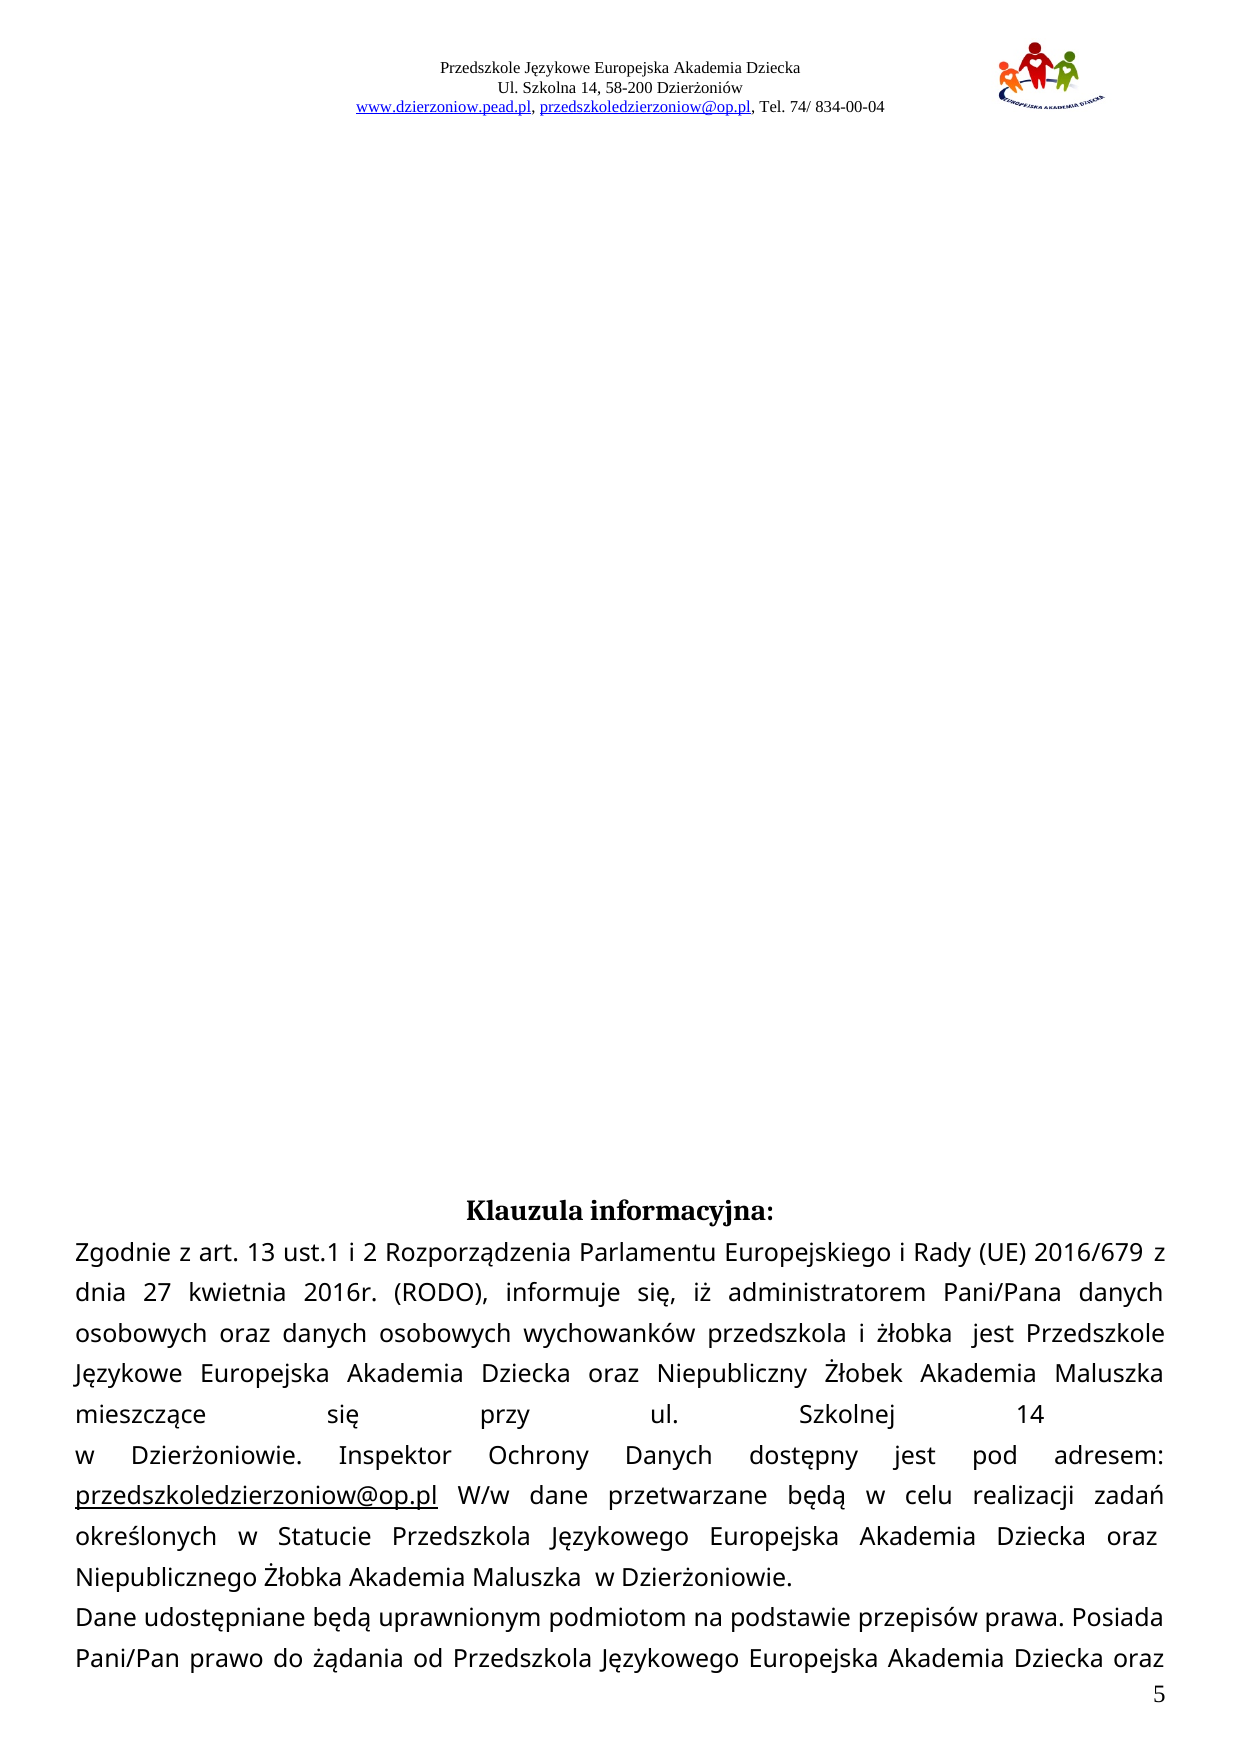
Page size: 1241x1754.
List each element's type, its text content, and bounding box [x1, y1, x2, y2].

text Klauzula informacyjna: [75, 1194, 1165, 1228]
text Zgodnie z art. 13 ust.1 i 2 Rozporządzenia Parlamentu Europejskiego i Rady (UE) 2016/679 z dnia 27 kwietnia 2016r. (RODO), informuje się, iż administratorem Pani/Pana danych osobowych oraz danych osobowych wychowanków przedszkola i żłobka jest Przedszkole Językowe Europejska Akademia Dziecka oraz Niepubliczny Żłobek Akademia Maluszka mieszczące się przy ul. Szkolnej 14 w Dzierżoniowie. Inspektor Ochrony Danych dostępny jest pod adresem: przedszkoledzierzoniow@op.pl W/w dane przetwarzane będą w celu realizacji zadań określonych w Statucie Przedszkola Językowego Europejska Akademia Dziecka oraz Niepublicznego Żłobka Akademia Maluszka w Dzierżoniowie. [75, 1228, 1165, 1593]
picture [980, 38, 1112, 111]
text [75, 1593, 1165, 1674]
